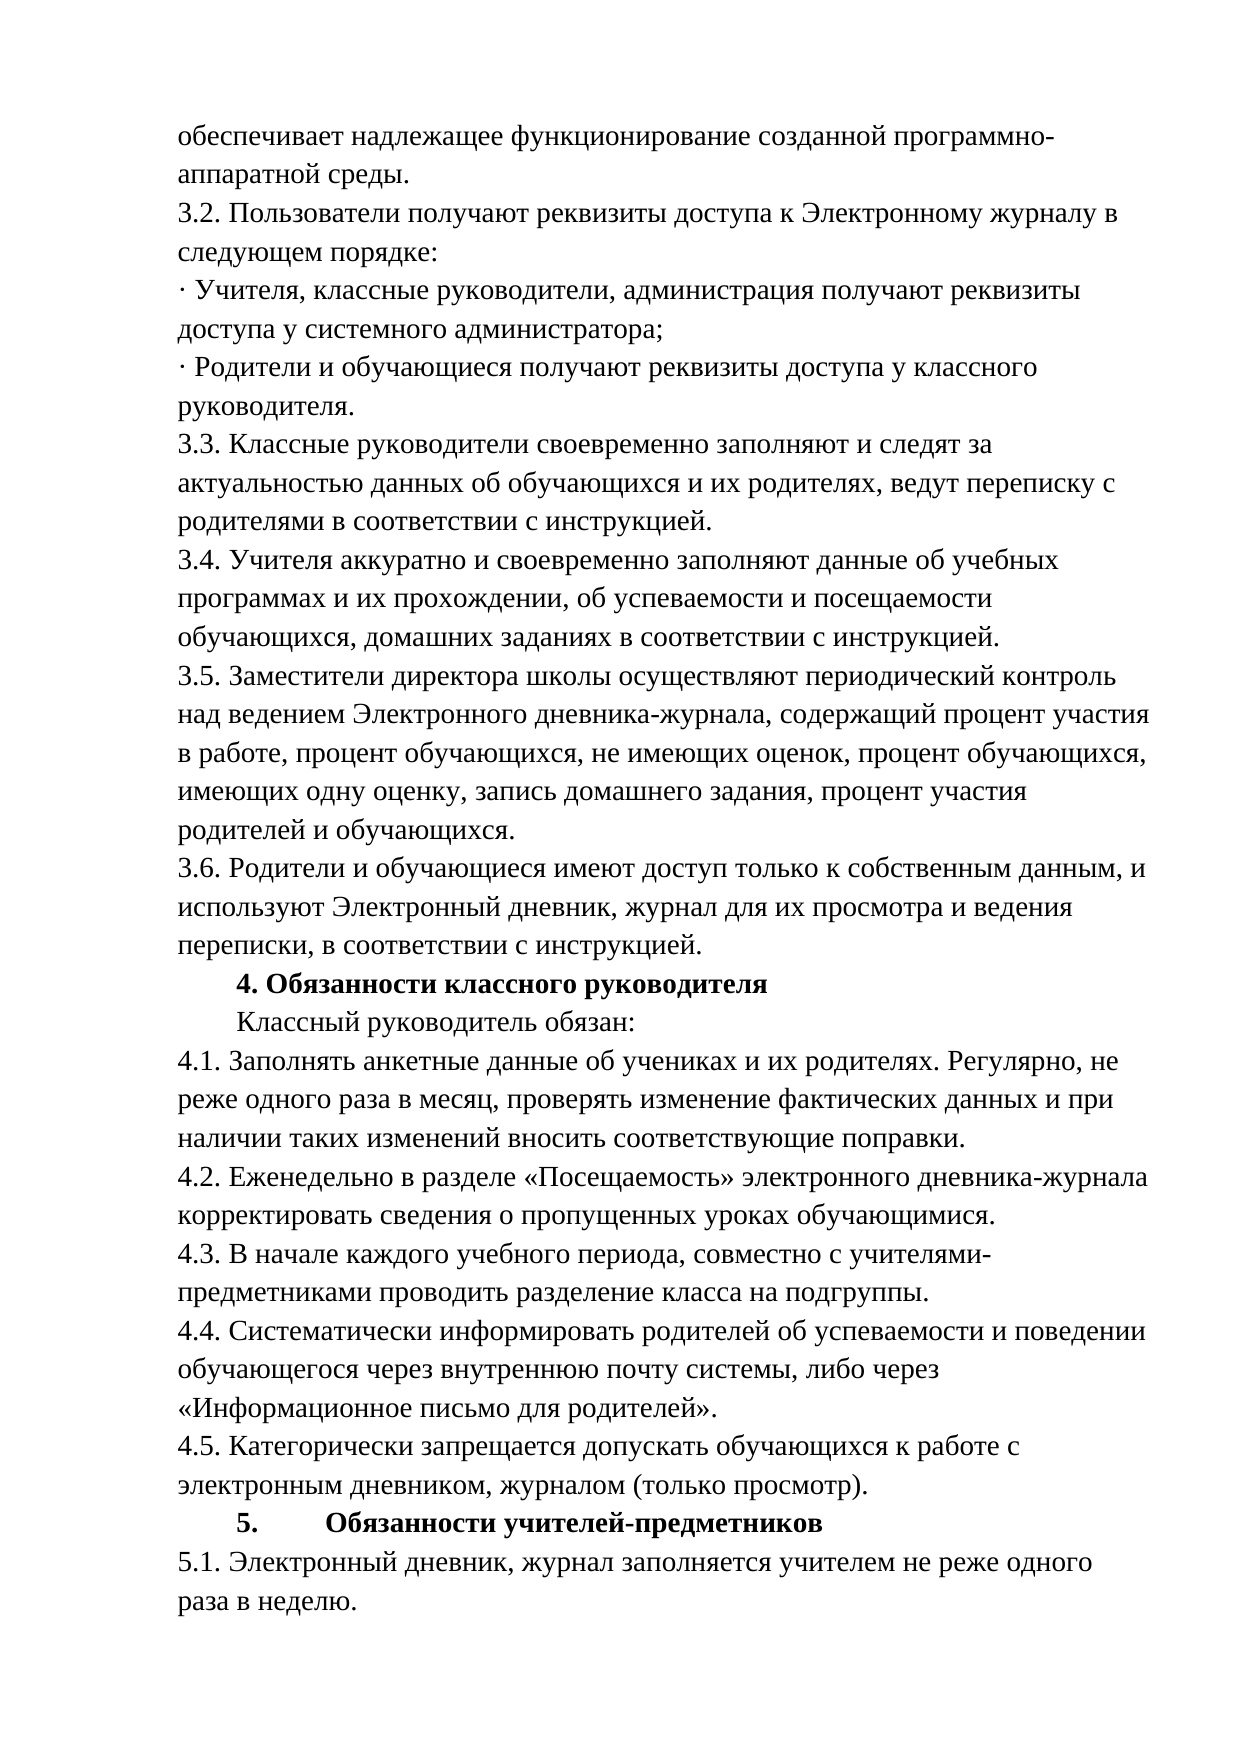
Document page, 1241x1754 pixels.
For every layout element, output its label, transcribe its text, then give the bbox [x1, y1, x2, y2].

text 4. Обязанности классного руководителя [177, 966, 1152, 999]
text 3.3. Классные руководители своевременно заполняют и следят за актуальностью данных об обучающихся и их родителях, ведут переписку с родителями в соответствии с инструкцией. 3.4. Учителя аккуратно и своевременно заполняют данные об учебных программах и их прохождении, об успеваемости и посещаемости обучающихся, домашних заданиях в соответствии с инструкцией. 3.5. Заместители директора школы осуществляют периодический контроль над ведением Электронного дневника-журнала, содержащий процент участия в работе, процент обучающихся, не имеющих оценок, процент обучающихся, имеющих одну оценку, запись домашнего задания, процент участия родителей и обучающихся. 3.6. Родители и обучающиеся имеют доступ только к собственным данным, и используют Электронный дневник, журнал для их просмотра и ведения переписки, в соответствии с инструкцией. [177, 426, 1152, 961]
text 4.1. Заполнять анкетные данные об учениках и их родителях. Регулярно, не реже одного раза в месяц, проверять изменение фактических данных и при наличии таких изменений вносить соответствующие поправки. 4.2. Еженедельно в разделе «Посещаемость» электронного дневника-журнала корректировать сведения о пропущенных уроках обучающимися. 4.3. В начале каждого учебного периода, совместно с учителями-предметниками проводить разделение класса на подгруппы. 4.4. Систематически информировать родителей об успеваемости и поведении обучающегося через внутреннюю почту системы, либо через «Информационное письмо для родителей». 4.5. Категорически запрещается допускать обучающихся к работе с электронным дневником, журналом (только просмотр). [177, 1043, 1152, 1501]
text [177, 118, 1152, 421]
list Обязанности учителей-предметников [177, 1506, 1152, 1539]
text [177, 1544, 1152, 1616]
text Классный руководитель обязан: [177, 1004, 1152, 1038]
